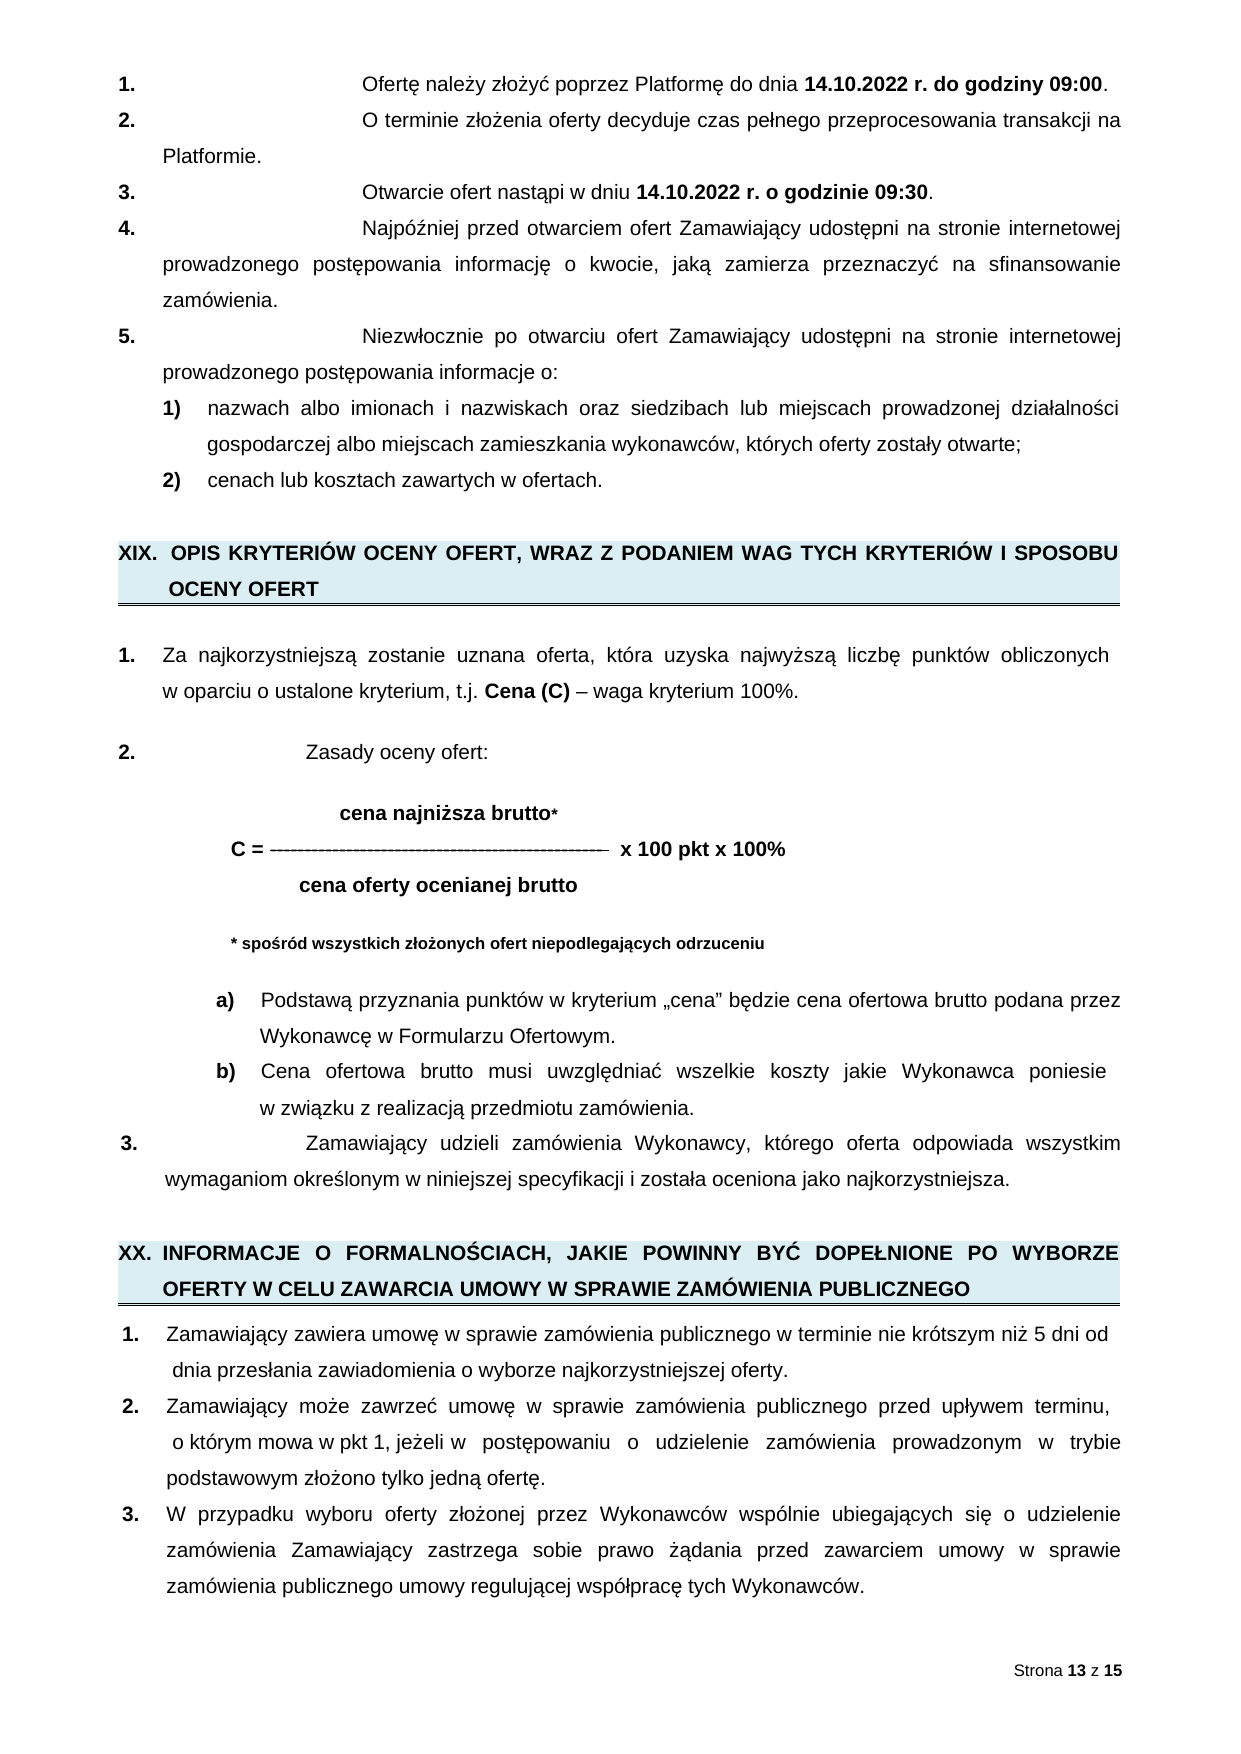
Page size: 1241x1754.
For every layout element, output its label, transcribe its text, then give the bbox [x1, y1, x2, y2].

list cena oferty ocenianej brutto [299, 873, 1122, 897]
text * spośród wszystkich złożonych ofert niepodlegających odrzuceniu [157, 934, 1122, 953]
list Niezwłocznie po otwarciu ofert Zamawiający udostępni na stronie internetowej prowadzonego postępowania informacje o: [118, 324, 1122, 384]
list Ofertę należy złożyć poprzez Platformę do dnia 14.10.2022 r. do godziny 09:00. [118, 72, 1122, 96]
list Zamawiający zawiera umowę w sprawie zamówienia publicznego w terminie nie krótszym niż 5 dni od dnia przesłania zawiadomienia o wyborze najkorzystniejszej oferty. [122, 1322, 1122, 1382]
list C = ------------------------------------------------ x 100 pkt x 100% [231, 837, 1122, 861]
list Zamawiający może zawrzeć umowę w sprawie zamówienia publicznego przed upływem terminu, o którym mowa w pkt 1, jeżeli w postępowaniu o udzielenie zamówienia prowadzonym w trybie podstawowym złożono tylko jedną ofertę. [122, 1394, 1122, 1489]
list O terminie złożenia oferty decyduje czas pełnego przeprocesowania transakcji na Platformie. [118, 108, 1122, 168]
list W przypadku wyboru oferty złożonej przez Wykonawców wspólnie ubiegających się o udzielenie zamówienia Zamawiający zastrzega sobie prawo żądania przed zawarciem umowy w sprawie zamówienia publicznego umowy regulującej współpracę tych Wykonawców. [122, 1502, 1122, 1597]
list nazwach albo imionach i nazwiskach oraz siedzibach lub miejscach prowadzonej działalności gospodarczej albo miejscach zamieszkania wykonawców, których oferty zostały otwarte; [162, 396, 1120, 456]
list cena najniższa brutto* [339, 801, 1122, 825]
list Za najkorzystniejszą zostanie uznana oferta, która uzyska najwyższą liczbę punktów obliczonych w oparciu o ustalone kryterium, t.j. Cena (C) – waga kryterium 100%. [118, 643, 1122, 703]
list Najpóźniej przed otwarciem ofert Zamawiający udostępni na stronie internetowej prowadzonego postępowania informację o kwocie, jaką zamierza przeznaczyć na sfinansowanie zamówienia. [118, 216, 1122, 312]
list Zasady oceny ofert: [118, 740, 1122, 764]
list Zamawiający udzieli zamówienia Wykonawcy, którego oferta odpowiada wszystkim wymaganiom określonym w niniejszej specyfikacji i została oceniona jako najkorzystniejsza. [120, 1131, 1122, 1191]
list Podstawą przyznania punktów w kryterium „cena” będzie cena ofertowa brutto podana przez Wykonawcę w Formularzu Ofertowym. [216, 987, 1122, 1047]
list cenach lub kosztach zawartych w ofertach. [162, 468, 1120, 492]
list Cena ofertowa brutto musi uwzględniać wszelkie koszty jakie Wykonawca poniesie w związku z realizacją przedmiotu zamówienia. [216, 1059, 1122, 1119]
list INFORMACJE O FORMALNOŚCIACH, JAKIE POWINNY BYĆ DOPEŁNIONE PO WYBORZE OFERTY W CELU ZAWARCIA UMOWY W SPRAWIE ZAMÓWIENIA PUBLICZNEGO [118, 1241, 1120, 1303]
list Otwarcie ofert nastąpi w dniu 14.10.2022 r. o godzinie 09:30. [118, 180, 1122, 204]
list OPIS KRYTERIÓW OCENY OFERT, WRAZ Z PODANIEM WAG TYCH KRYTERIÓW I SPOSOBU OCENY OFERT [118, 541, 1120, 603]
